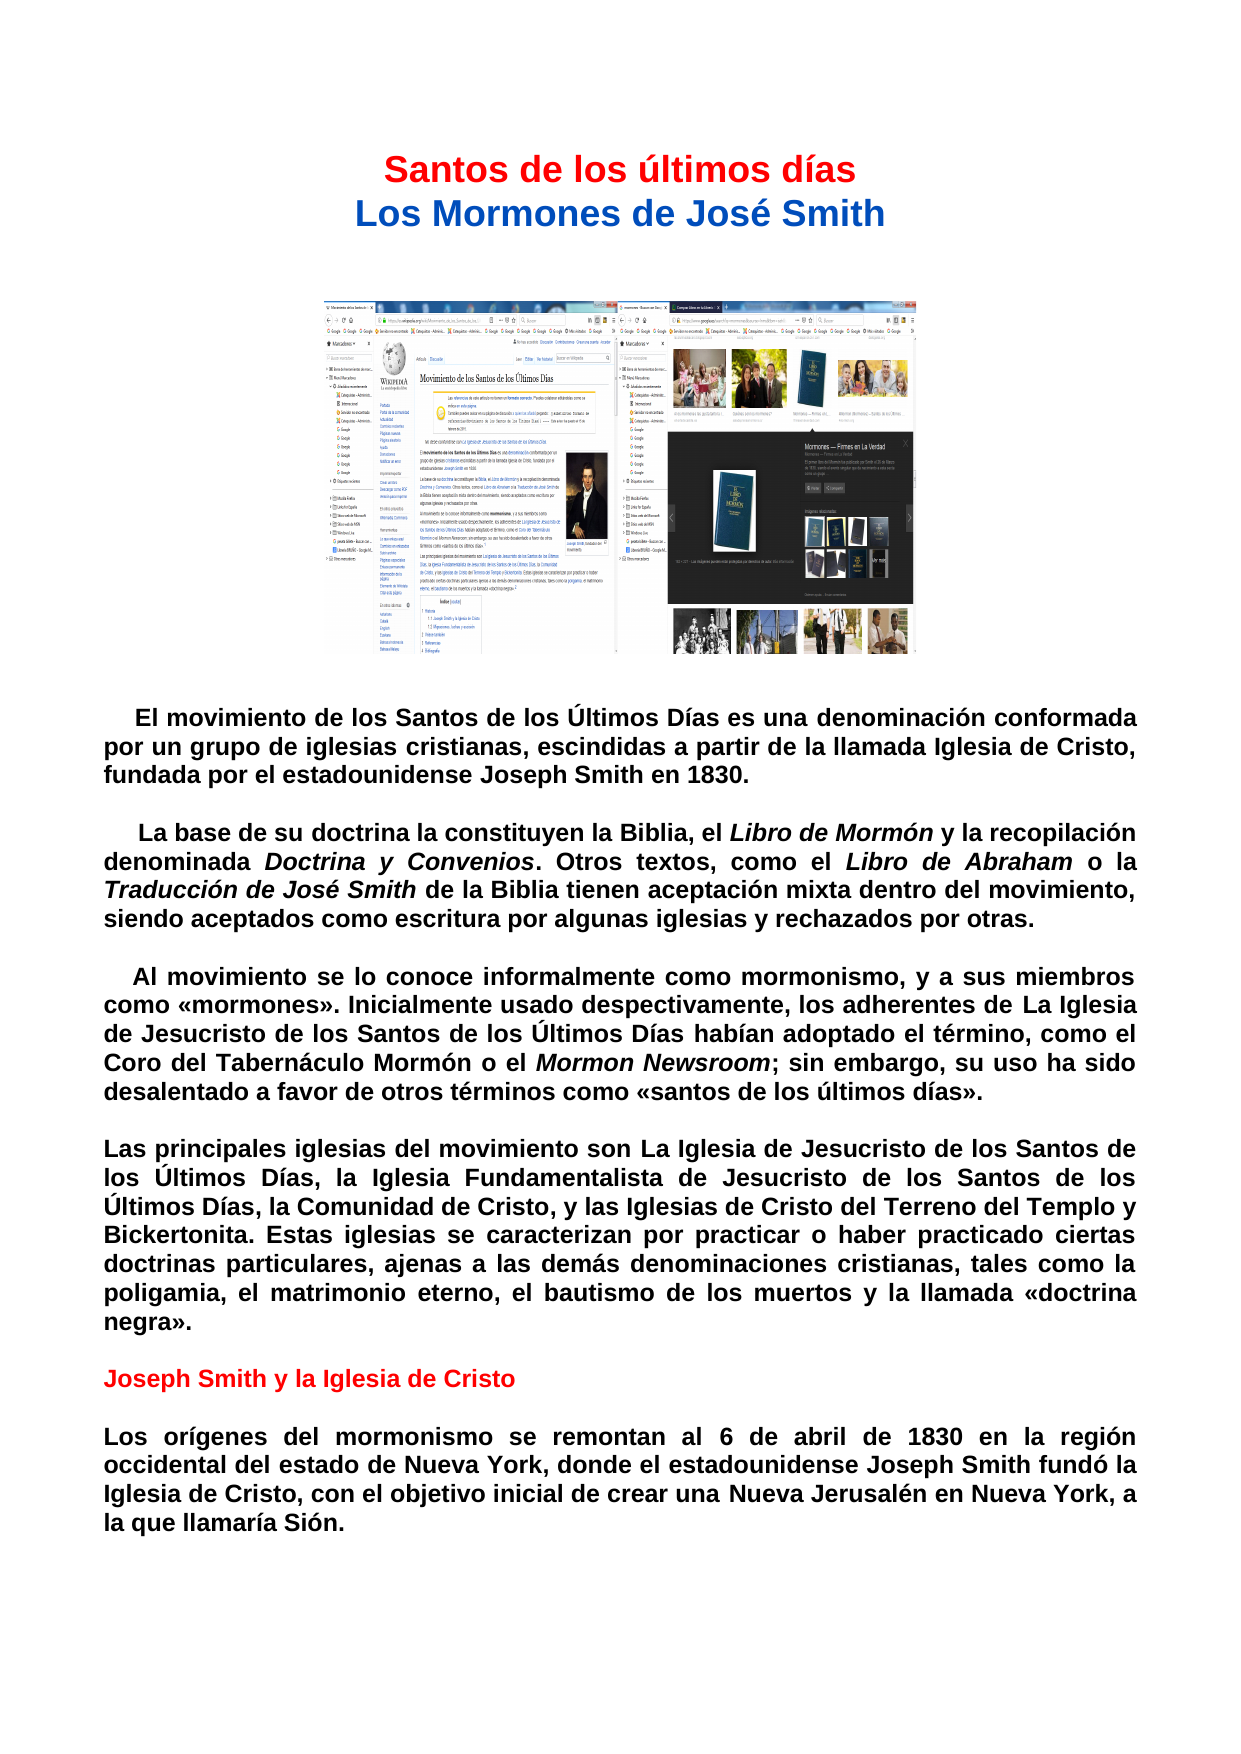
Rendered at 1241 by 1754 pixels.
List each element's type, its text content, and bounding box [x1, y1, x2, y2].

text Las principales iglesias del movimiento son La Iglesia de Jesucristo de los Santos de los Últimos Días, la Iglesia Fundamentalista de Jesucristo de los Santos de los Últimos Días, la Comunidad de Cristo, y las Iglesias de Cristo del Terreno del Templo y Bickertonita. Estas iglesias se caracterizan por practicar o haber practicado ciertas doctrinas particulares, ajenas a las demás denominaciones cristianas, tales como la poligamia, el matrimonio eterno, el bautismo de los muertos y la llamada «doctrina negra». [103, 1134, 1137, 1335]
text Joseph Smith y la Iglesia de Cristo [103, 1364, 1137, 1393]
text La base de su doctrina la constituyen la Biblia, el Libro de Mormón y la recopilación denominada Doctrina y Convenios. Otros textos, como el Libro de Abraham o la Traducción de José Smith de la Biblia tienen aceptación mixta dentro del movimiento, siendo aceptados como escritura por algunas iglesias y rechazados por otras. [103, 818, 1137, 933]
text El movimiento de los Santos de los Últimos Días es una denominación conformada por un grupo de iglesias cristianas, escindidas a partir de la llamada Iglesia de Cristo, fundada por el estadounidense Joseph Smith en 1830. [103, 703, 1137, 789]
picture [324, 301, 917, 654]
text Los orígenes del mormonismo se remontan al 6 de abril de 1830 en la región occidental del estado de Nueva York, donde el estadounidense Joseph Smith fundó la Iglesia de Cristo, con el objetivo inicial de crear una Nueva Jerusalén en Nueva York, a la que llamaría Sión. [103, 1422, 1137, 1537]
text Al movimiento se lo conoce informalmente como mormonismo, y a sus miembros como «mormones». Inicialmente usado despectivamente, los adherentes de La Iglesia de Jesucristo de los Santos de los Últimos Días habían adoptado el término, como el Coro del Tabernáculo Mormón o el Mormon Newsroom; sin embargo, su uso ha sido desalentado a favor de otros términos como «santos de los últimos días». [103, 962, 1137, 1105]
text Los Mormones de José Smith [177, 191, 1063, 234]
text Santos de los últimos días [177, 148, 1063, 191]
